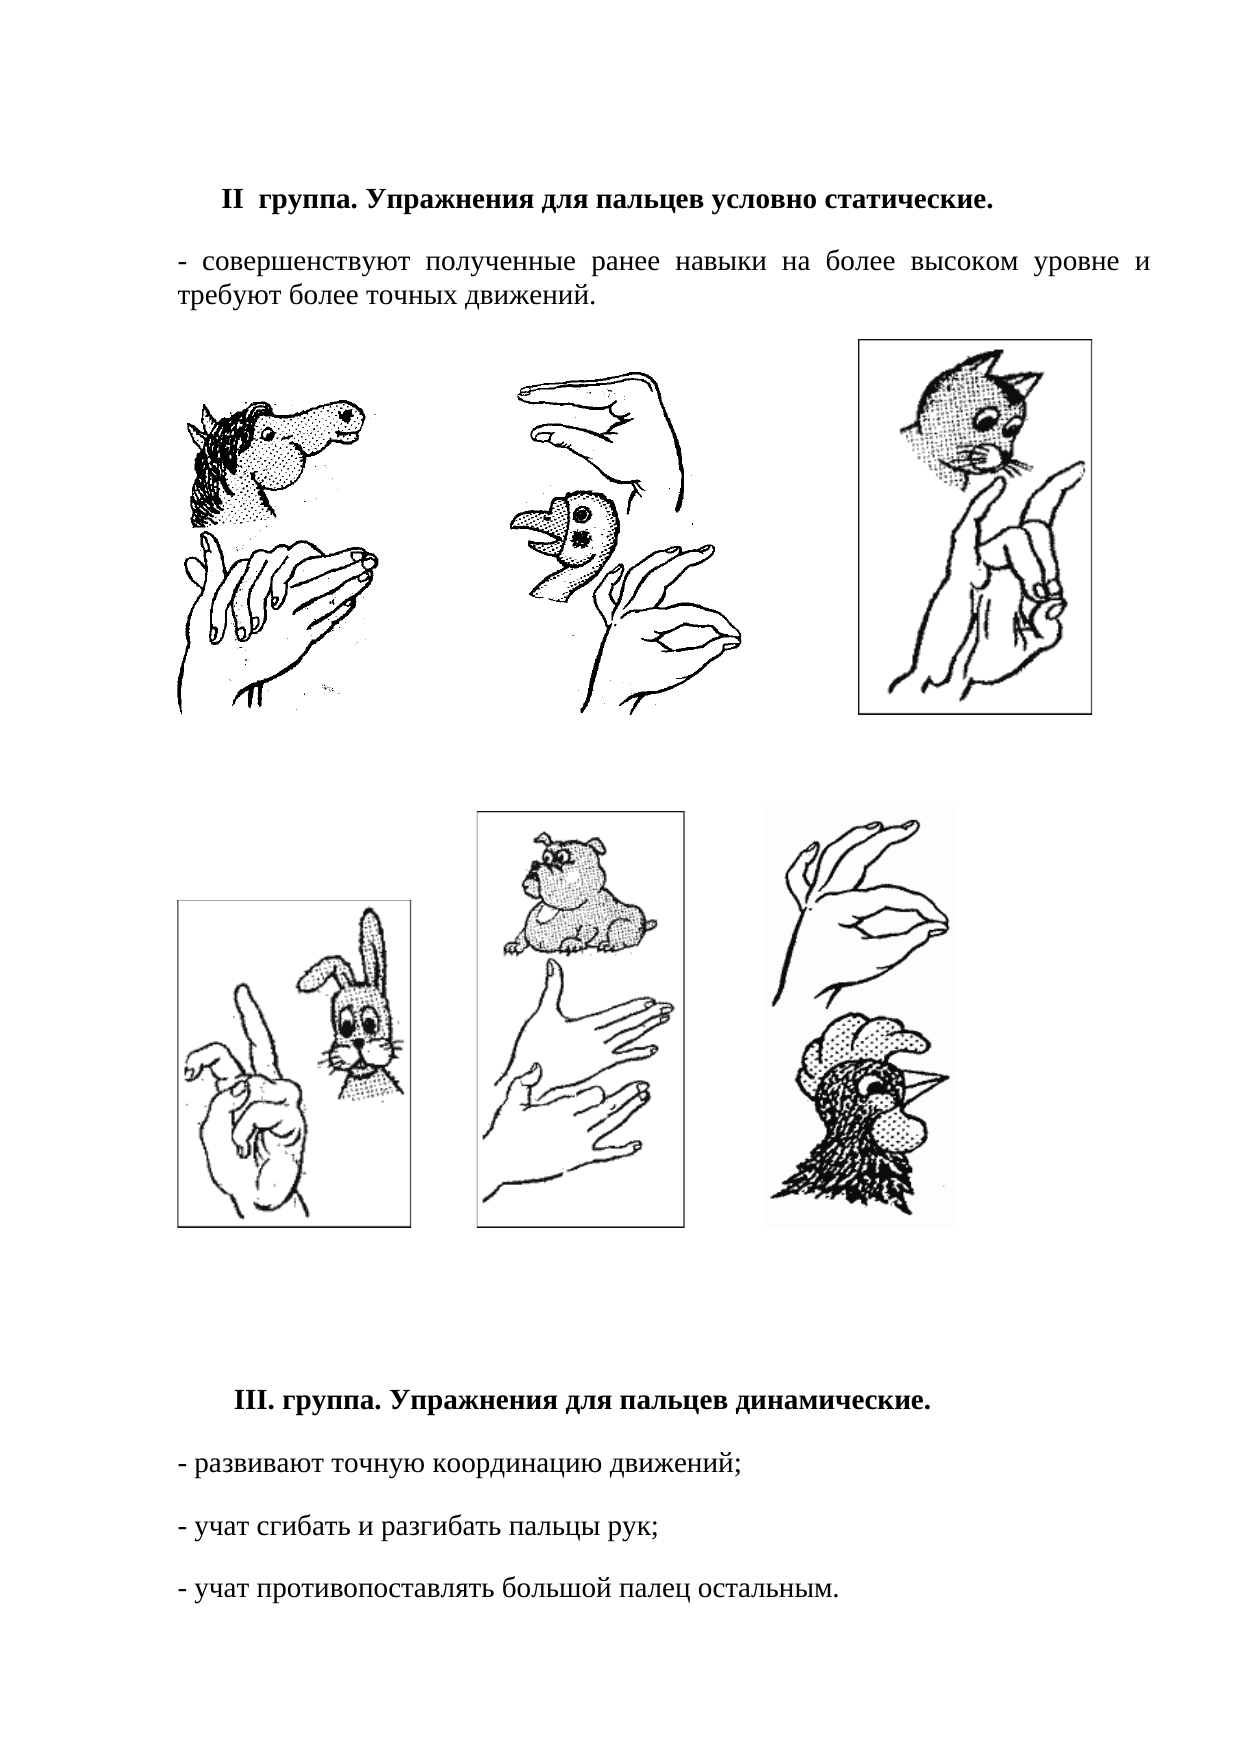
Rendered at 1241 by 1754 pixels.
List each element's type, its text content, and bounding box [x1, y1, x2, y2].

text III. группа. Упражнения для пальцев динамические. [177, 1382, 1152, 1416]
picture [476, 811, 685, 1228]
picture [177, 399, 379, 715]
picture [764, 806, 956, 1228]
text - совершенствуют полученные ранее навыки на более высоком уровне и требуют более точных движений. [177, 243, 1152, 311]
text - учат сгибать и разгибать пальцы рук; [177, 1508, 1152, 1541]
text - развивают точную координацию движений; [177, 1445, 1152, 1479]
text - учат противопоставлять большой палец остальным. [177, 1571, 1152, 1604]
picture [858, 339, 1093, 715]
text II группа. Упражнения для пальцев условно статические. [177, 181, 1152, 214]
picture [510, 372, 742, 715]
picture [177, 900, 412, 1228]
